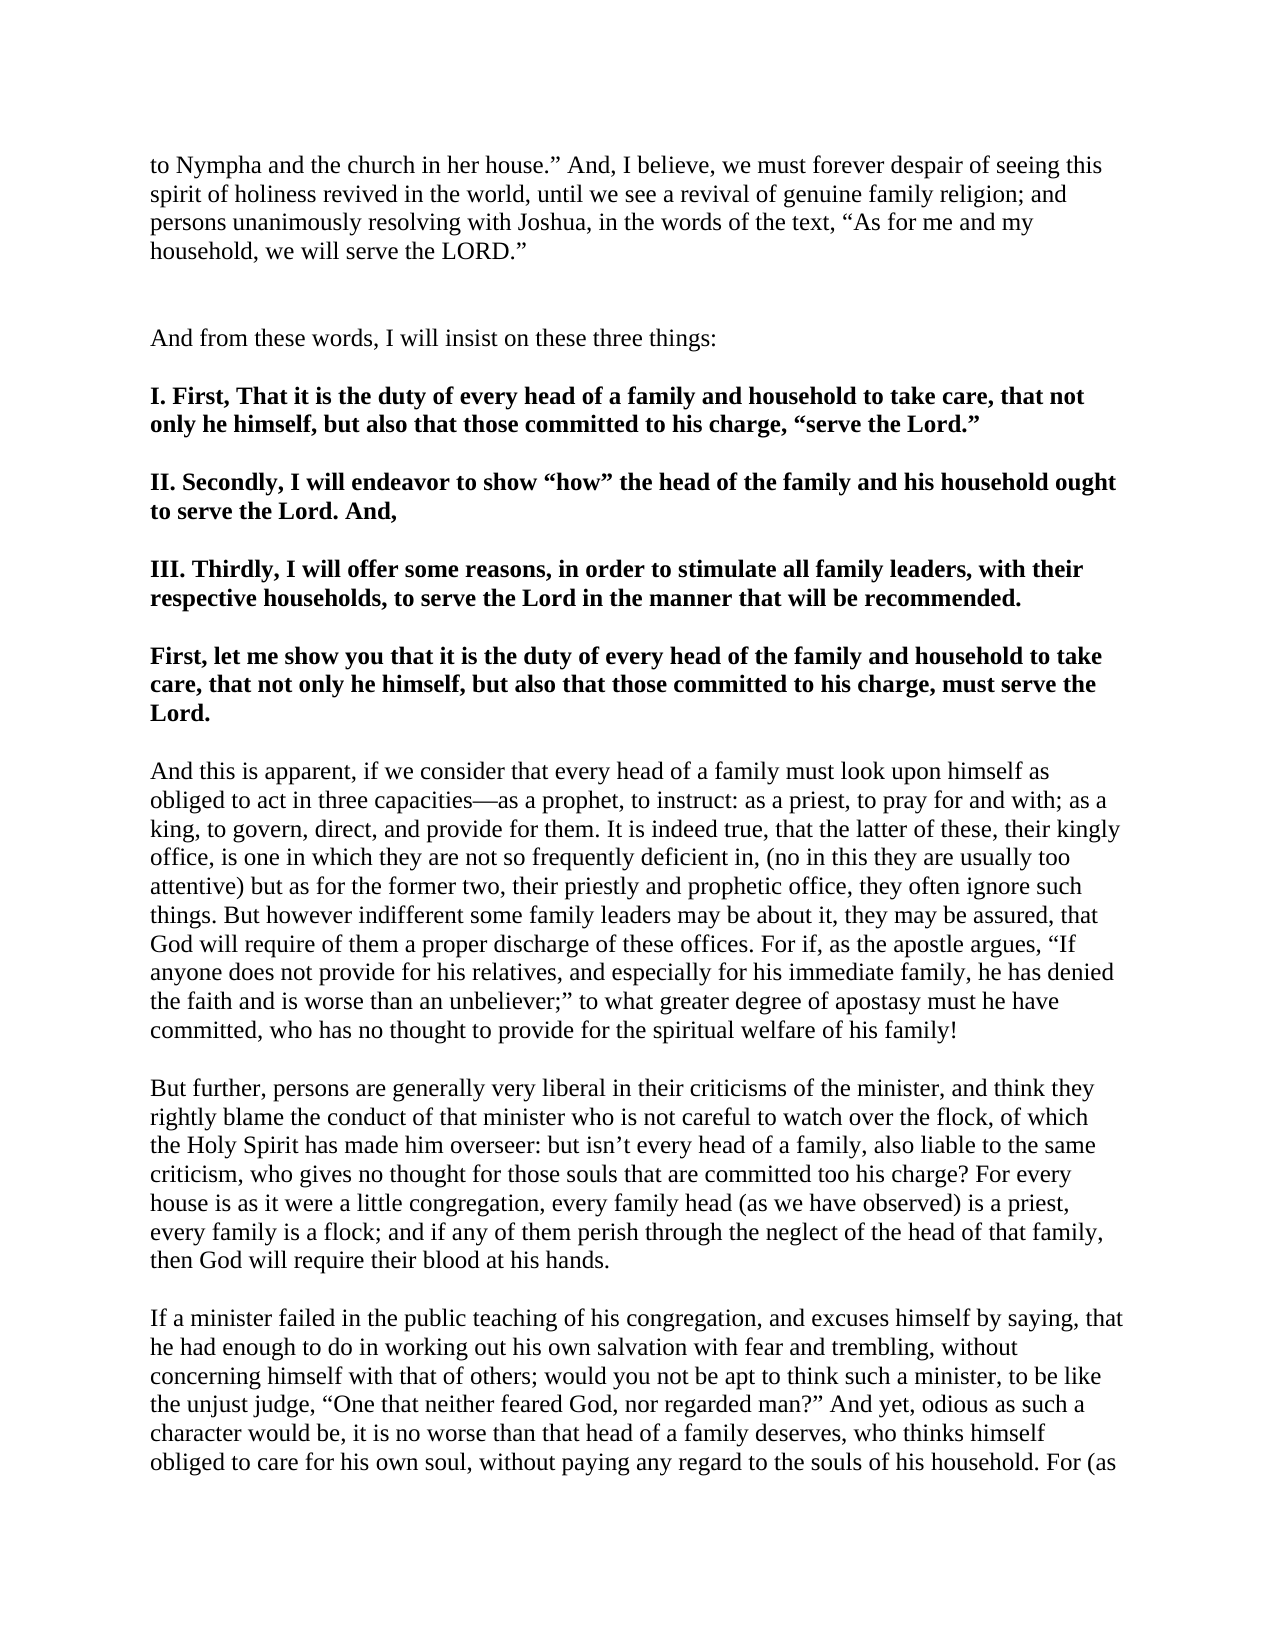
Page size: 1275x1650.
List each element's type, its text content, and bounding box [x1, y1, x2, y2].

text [150, 150, 1125, 265]
text First, let me show you that it is the duty of every head of the family and household to take care, that not only he himself, but also that those committed to his charge, must serve the Lord. [150, 641, 1125, 727]
text And this is apparent, if we consider that every head of a family must look upon himself as obliged to act in three capacities—as a prophet, to instruct: as a priest, to pray for and with; as a king, to govern, direct, and provide for them. It is indeed true, that the latter of these, their kingly office, is one in which they are not so frequently deficient in, (no in this they are usually too attentive) but as for the former two, their priestly and prophetic office, they often ignore such things. But however indifferent some family leaders may be about it, they may be assured, that God will require of them a proper discharge of these offices. For if, as the apostle argues, “If anyone does not provide for his relatives, and especially for his immediate family, he has denied the faith and is worse than an unbeliever;” to what greater degree of apostasy must he have committed, who has no thought to provide for the spiritual welfare of his family! [150, 756, 1125, 1044]
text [150, 1303, 1125, 1476]
text But further, persons are generally very liberal in their criticisms of the minister, and think they rightly blame the conduct of that minister who is not careful to watch over the flock, of which the Holy Spirit has made him overseer: but isn’t every head of a family, also liable to the same criticism, who gives no thought for those souls that are committed too his charge? For every house is as it were a little congregation, every family head (as we have observed) is a priest, every family is a flock; and if any of them perish through the neglect of the head of that family, then God will require their blood at his hands. [150, 1073, 1125, 1274]
text II. Secondly, I will endeavor to show “how” the head of the family and his household ought to serve the Lord. And, [150, 467, 1125, 525]
text III. Thirdly, I will offer some reasons, in order to stimulate all family leaders, with their respective households, to serve the Lord in the manner that will be recommended. [150, 554, 1125, 612]
text I. First, That it is the duty of every head of a family and household to take care, that not only he himself, but also that those committed to his charge, “serve the Lord.” [150, 381, 1125, 438]
text And from these words, I will insist on these three things: [150, 294, 1125, 352]
